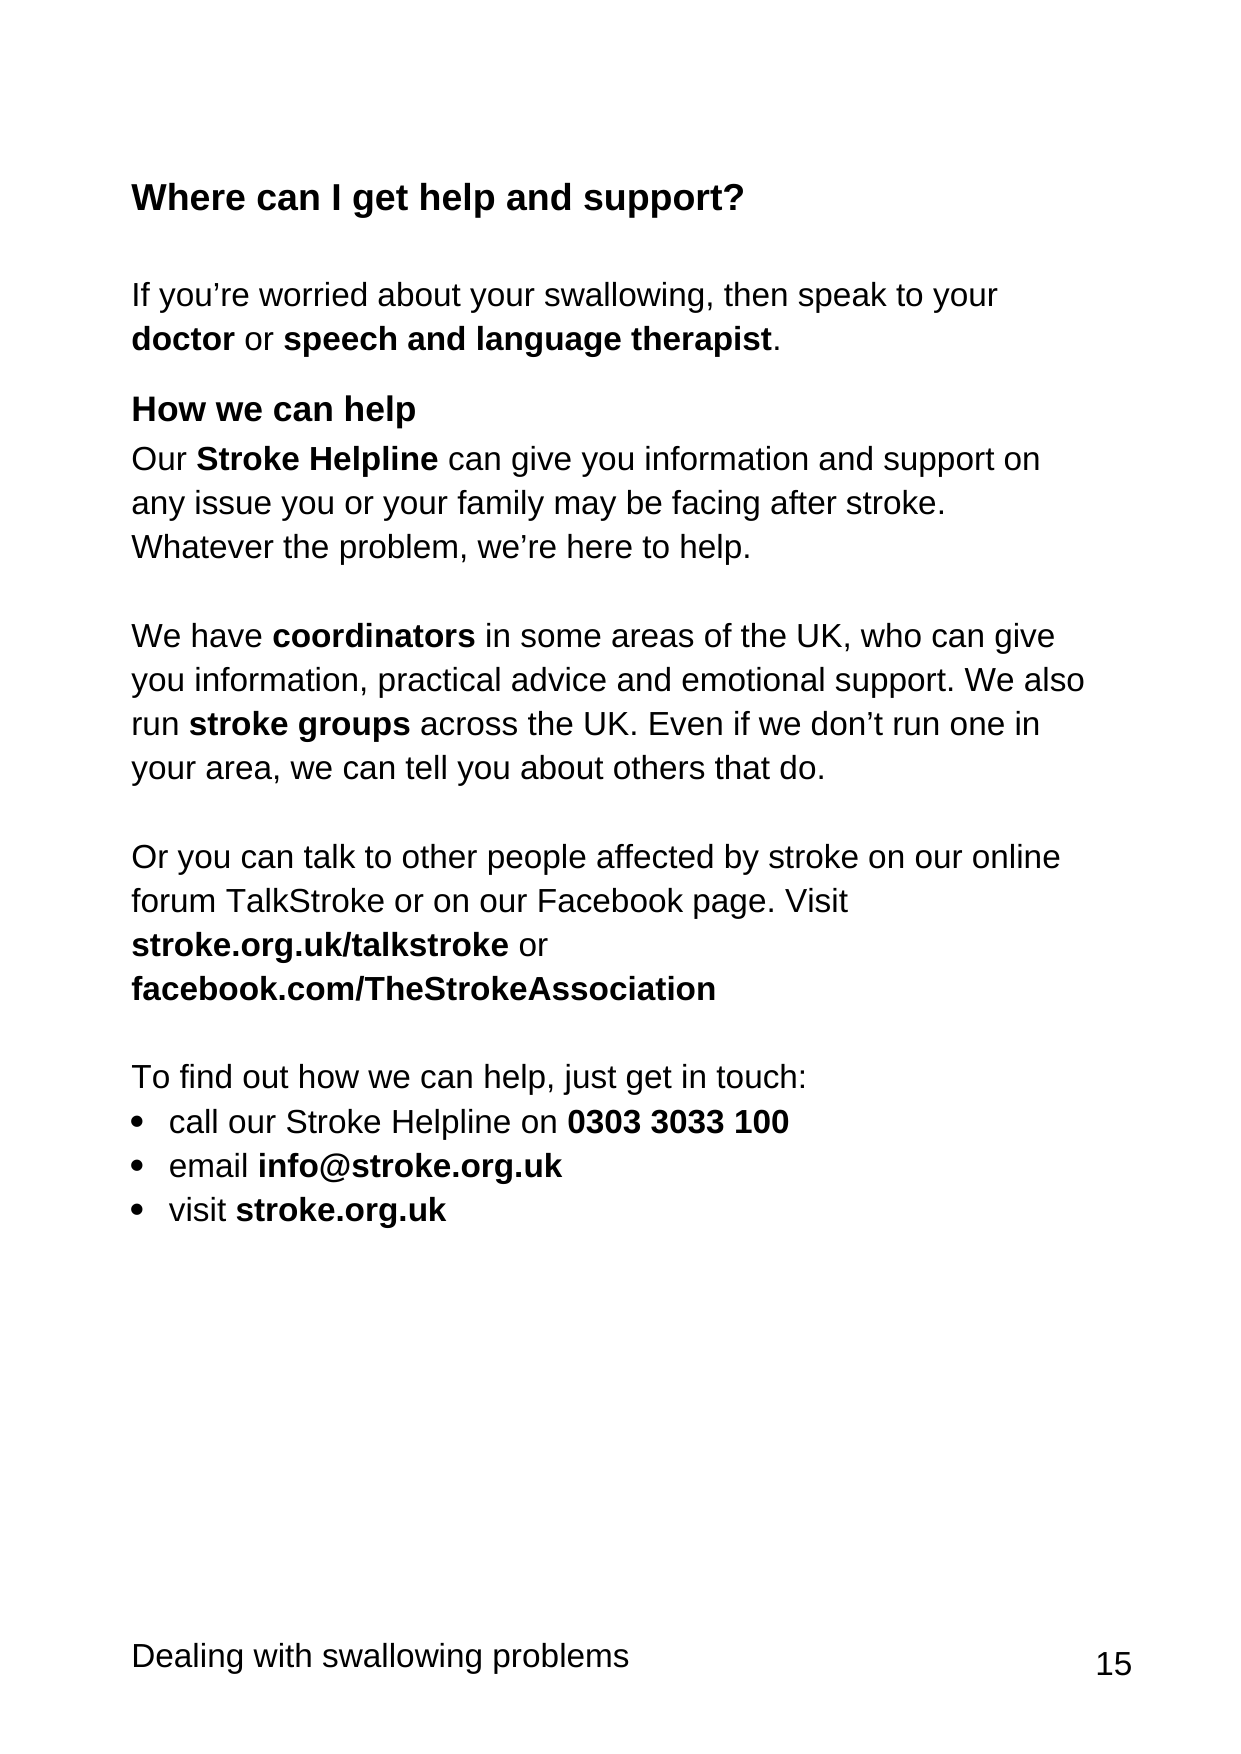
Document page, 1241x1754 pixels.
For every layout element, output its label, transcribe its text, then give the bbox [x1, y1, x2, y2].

text To find out how we can help, just get in touch: [131, 1058, 1087, 1096]
subtitle How we can help [131, 388, 1087, 429]
text Or you can talk to other people affected by stroke on our online forum TalkStroke or on our Facebook page. Visit stroke.org.uk/talkstroke or facebook.com/TheStrokeAssociation [131, 837, 1087, 1008]
list call our Stroke Helpline on 0303 3033 100 [131, 1102, 1087, 1140]
list email info@stroke.org.uk [131, 1146, 1087, 1184]
text Our Stroke Helpline can give you information and support on any issue you or your family may be facing after stroke. Whatever the problem, we’re here to help. [131, 439, 1087, 566]
list visit stroke.org.uk [131, 1190, 1087, 1229]
text We have coordinators in some areas of the UK, who can give you information, practical advice and emotional support. We also run stroke groups across the UK. Even if we don’t run one in your area, we can tell you about others that do. [131, 616, 1087, 787]
subtitle Where can I get help and support? [131, 175, 1087, 218]
text If you’re worried about your swallowing, then speak to your doctor or speech and language therapist. [131, 275, 1087, 358]
